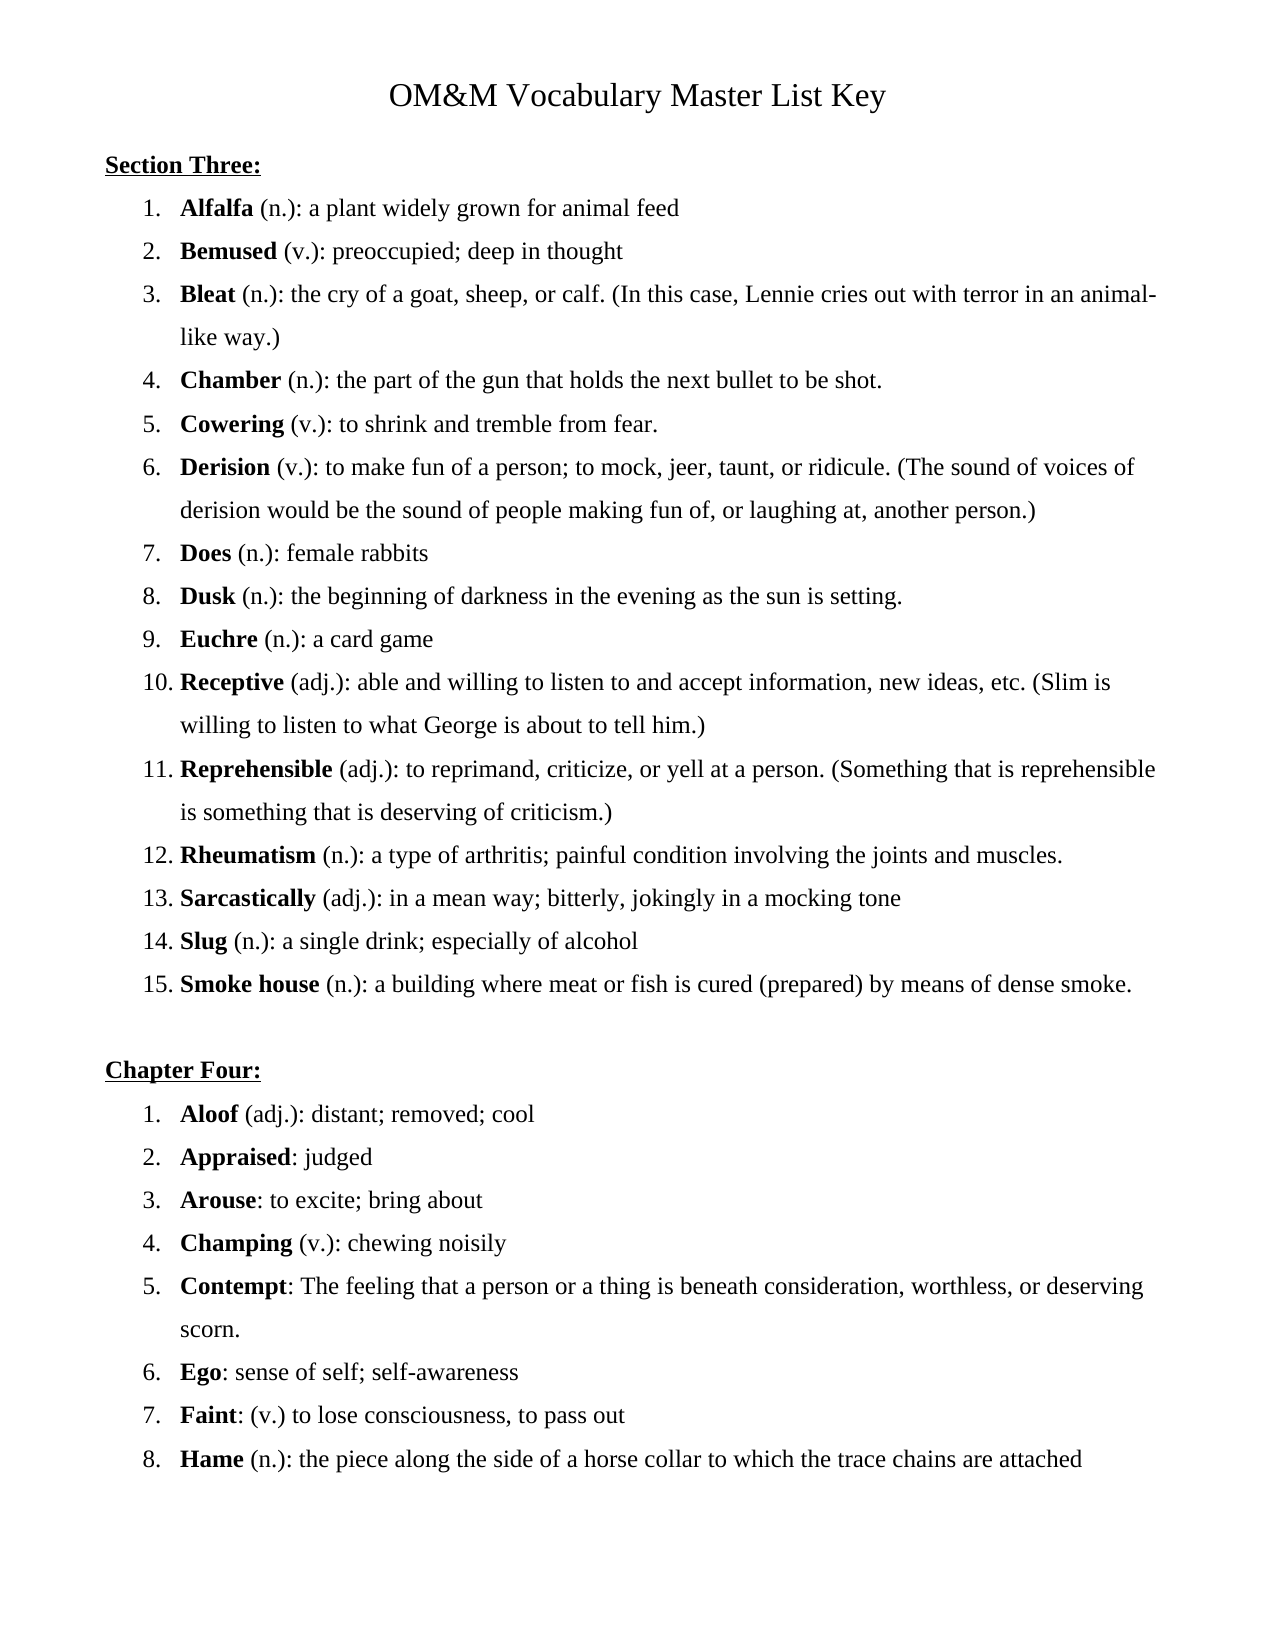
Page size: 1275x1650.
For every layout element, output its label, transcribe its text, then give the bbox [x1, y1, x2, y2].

list Dusk (n.): the beginning of darkness in the evening as the sun is setting. [142, 581, 1170, 610]
list Faint: (v.) to lose consciousness, to pass out [142, 1401, 1170, 1429]
list Champing (v.): chewing noisily [142, 1228, 1170, 1257]
list Receptive (adj.): able and willing to listen to and accept information, new ideas, etc. (Slim is willing to listen to what George is about to tell him.) [142, 667, 1170, 739]
list Slug (n.): a single drink; especially of alcohol [142, 926, 1170, 955]
list Smoke house (n.): a building where meat or fish is cured (prepared) by means of dense smoke. [142, 969, 1170, 998]
list Derision (v.): to make fun of a person; to mock, jeer, taunt, or ridicule. (The sound of voices of derision would be the sound of people making fun of, or laughing at, another person.) [142, 452, 1170, 524]
list Ego: sense of self; self-awareness [142, 1357, 1170, 1386]
list Aloof (adj.): distant; removed; cool [142, 1099, 1170, 1127]
list Hame (n.): the piece along the side of a horse collar to which the trace chains are attached [142, 1444, 1170, 1472]
list Does (n.): female rabbits [142, 538, 1170, 567]
list Alfalfa (n.): a plant widely grown for animal feed [142, 193, 1170, 222]
list Sarcastically (adj.): in a mean way; bitterly, jokingly in a mocking tone [142, 883, 1170, 912]
text Chapter Four: [105, 1056, 1170, 1084]
list Rheumatism (n.): a type of arthritis; painful condition involving the joints and muscles. [142, 840, 1170, 869]
list Reprehensible (adj.): to reprimand, criticize, or yell at a person. (Something that is reprehensible is something that is deserving of criticism.) [142, 754, 1170, 826]
list Cowering (v.): to shrink and tremble from fear. [142, 409, 1170, 437]
list Bemused (v.): preoccupied; deep in thought [142, 236, 1170, 265]
list Chamber (n.): the part of the gun that holds the next bullet to be shot. [142, 366, 1170, 394]
list Arouse: to excite; bring about [142, 1185, 1170, 1214]
list Bleat (n.): the cry of a goat, sheep, or calf. (In this case, Lennie cries out with terror in an animal-like way.) [142, 279, 1170, 351]
list Appraised: judged [142, 1142, 1170, 1171]
list Contempt: The feeling that a person or a thing is beneath consideration, worthless, or deserving scorn. [142, 1271, 1170, 1343]
list Euchre (n.): a card game [142, 624, 1170, 653]
text Section Three: [105, 150, 1170, 179]
